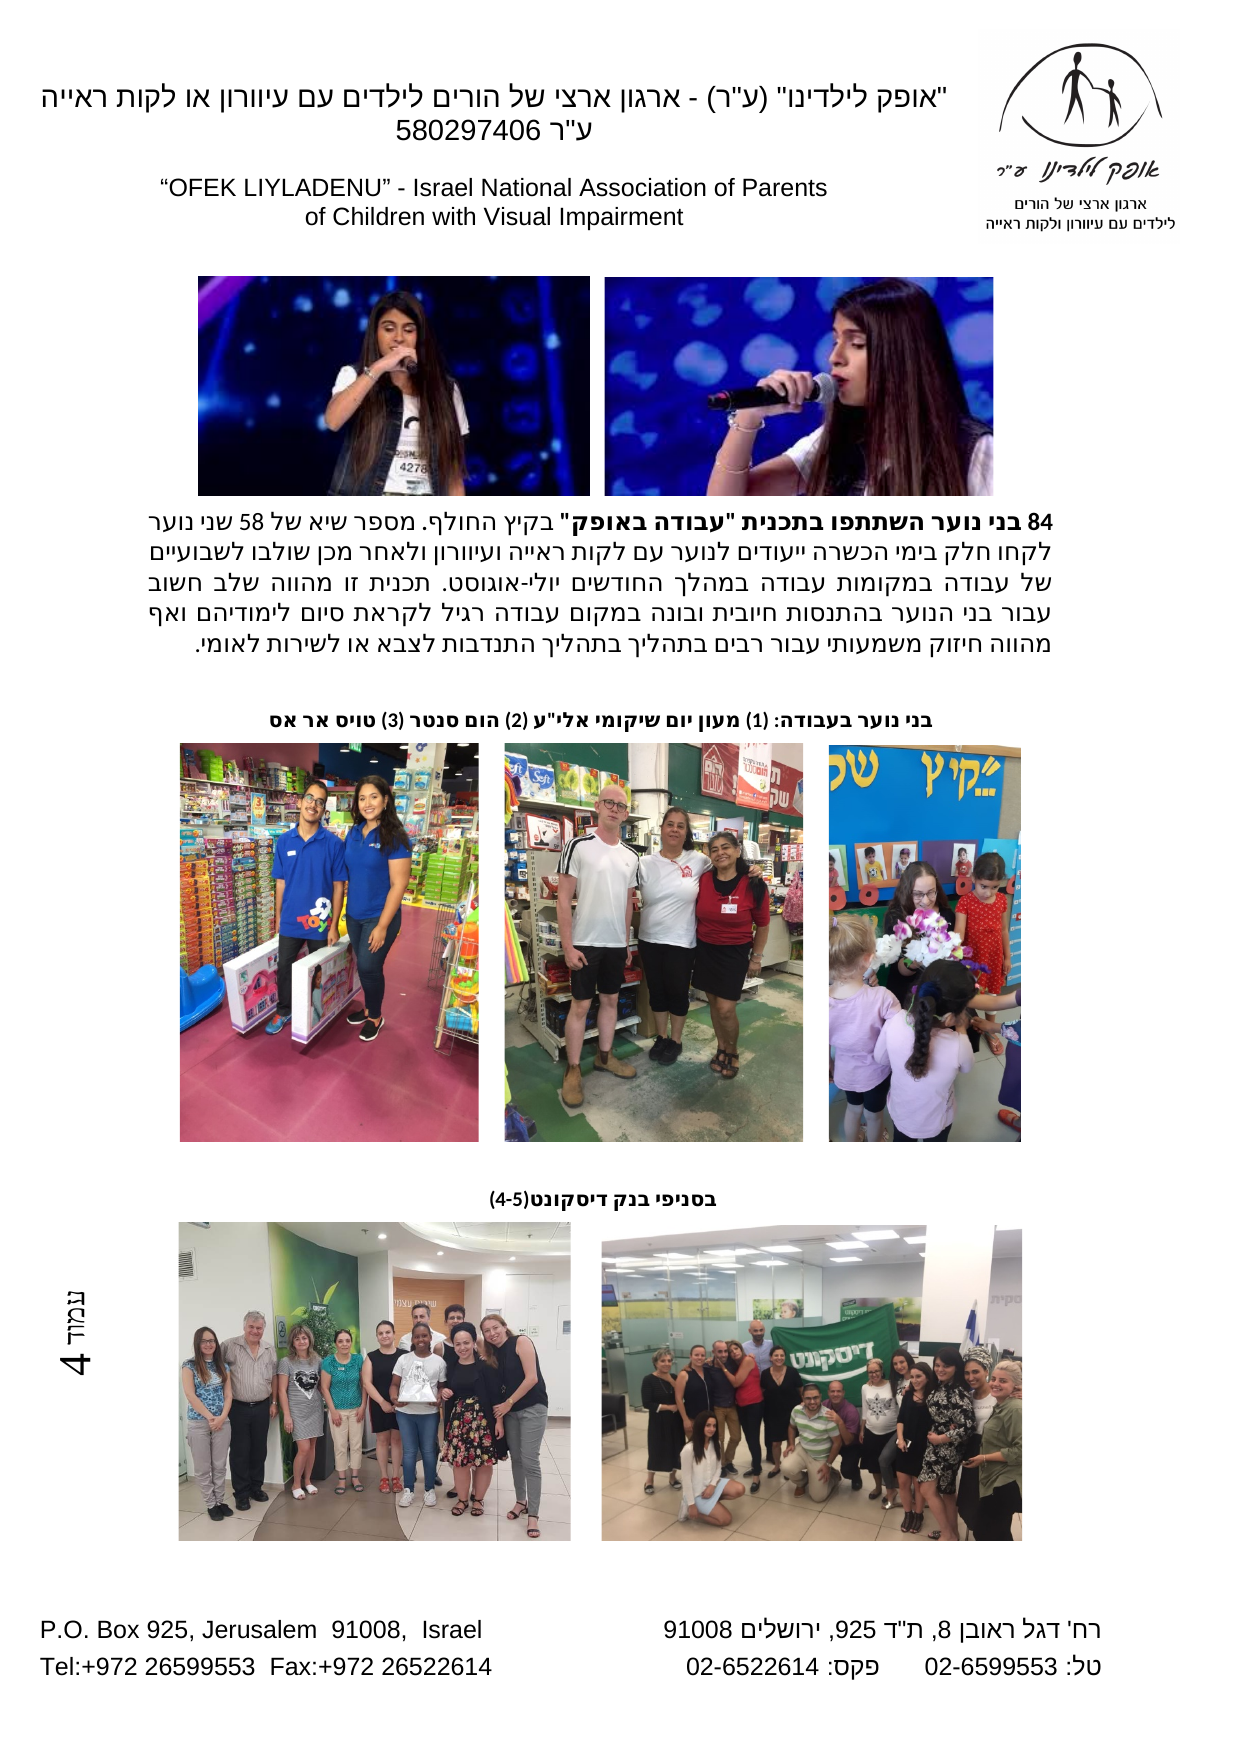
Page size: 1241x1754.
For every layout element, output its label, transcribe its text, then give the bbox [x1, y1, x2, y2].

picture [179, 743, 479, 1142]
picture [198, 276, 590, 496]
text 84 בני נוער השתתפו בתכנית "עבודה באופק" בקיץ החולף. מספר שיא של 58 שני נוער לקחו חלק בימי הכשרה ייעודים לנוער עם לקות ראייה ועיוורון ולאחר מכן שולבו לשבועיים של עבודה במקומות עבודה במהלך החודשים יולי-אוגוסט. תכנית זו מהווה שלב חשוב עבור בני הנוער בהתנסות חיובית ובונה במקום עבודה רגיל לקראת סיום לימודיהם ואף מהווה חיזוק משמעותי עבור רבים בתהליך בתהליך התנדבות לצבא או לשירות לאומי. [148, 506, 1053, 658]
picture [601, 1225, 1023, 1541]
text בסניפי בנק דיסקונט(4-5) [148, 1187, 1053, 1212]
text בני נוער בעבודה: (1) מעון יום שיקומי אלי"ע (2) הום סנטר (3) טויס אר אס [148, 707, 1053, 733]
picture [604, 277, 994, 496]
picture [178, 1222, 571, 1541]
picture [977, 29, 1180, 244]
picture [828, 745, 1021, 1142]
picture [504, 743, 804, 1142]
